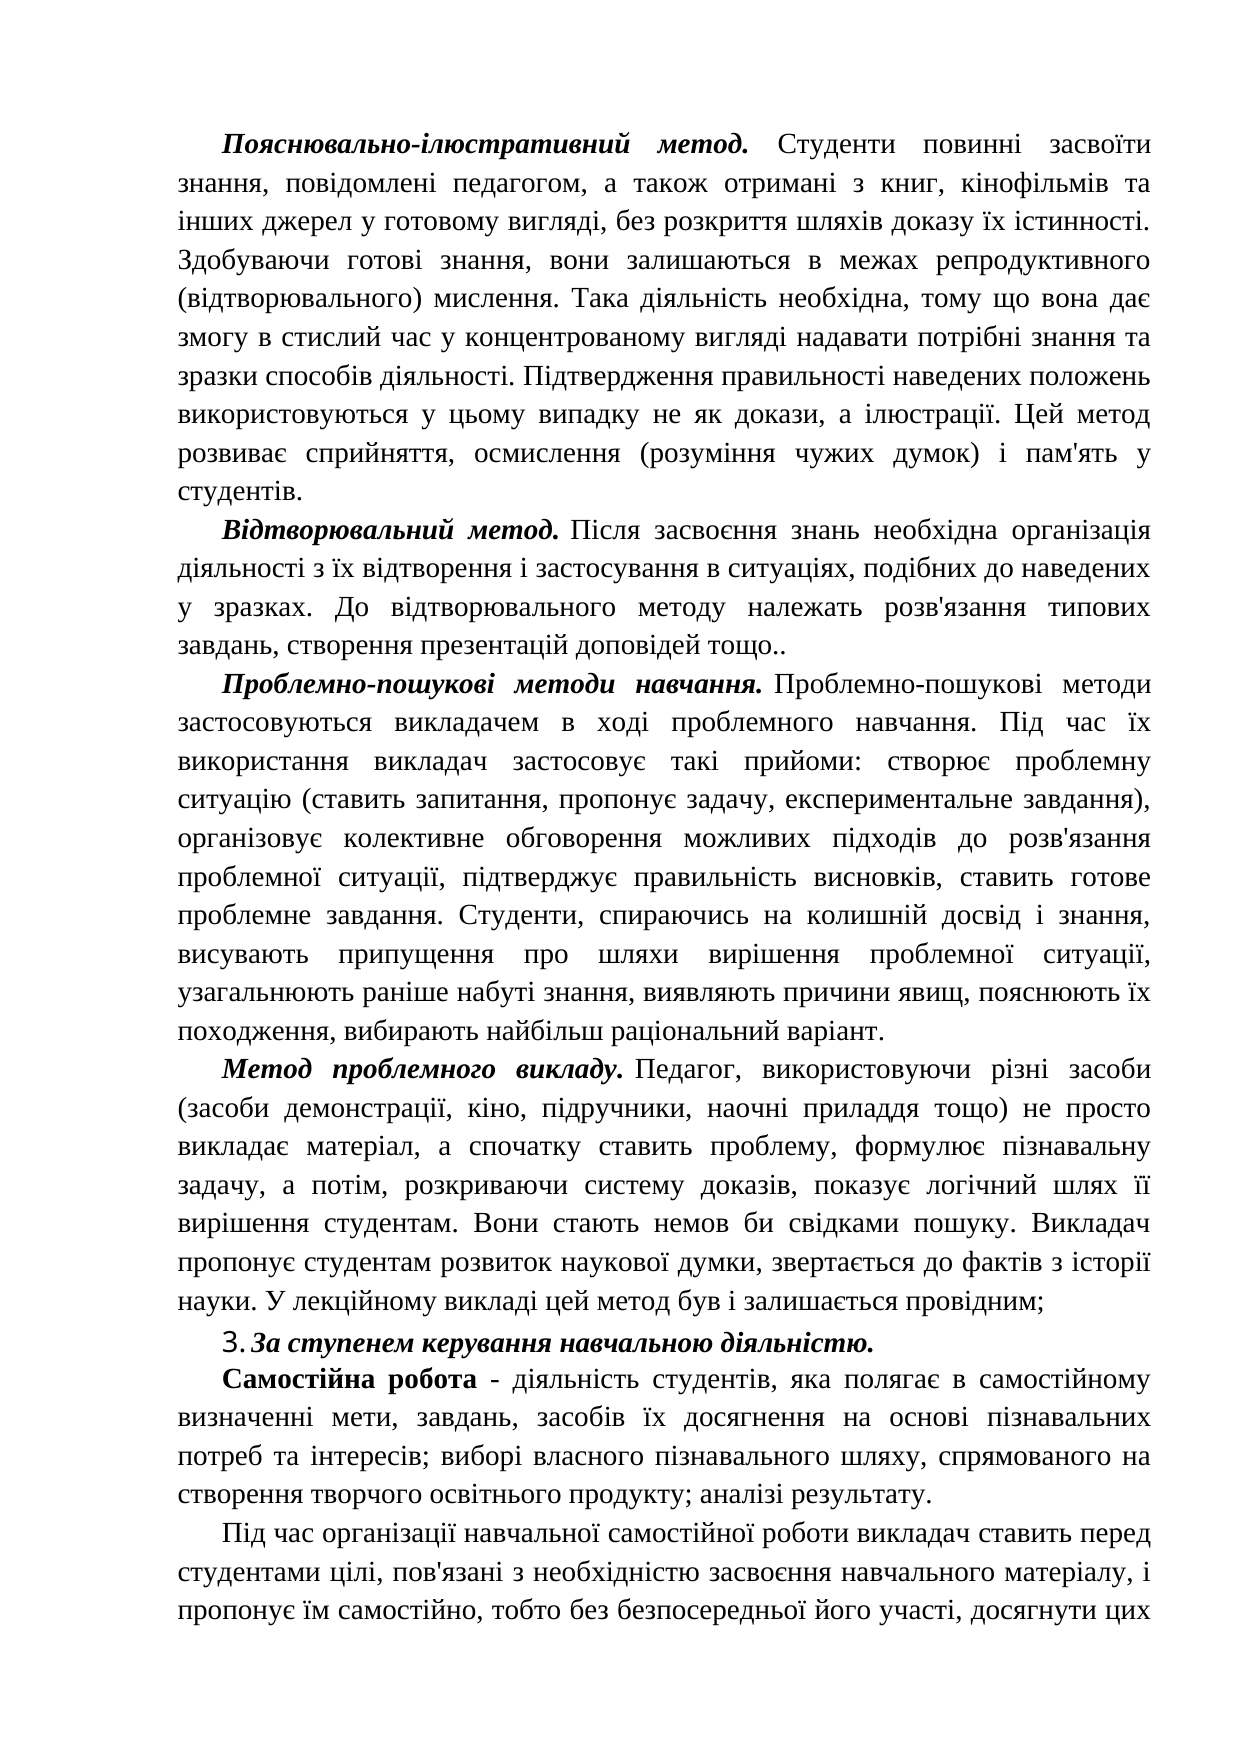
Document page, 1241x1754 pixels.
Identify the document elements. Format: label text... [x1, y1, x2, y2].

text Самостійна робота - діяльність студентів, яка полягає в самостійному визначенні мети, завдань, засобів їх досягнення на основі пізнавальних потреб та інтересів; виборі власного пізнавального шляху, спрямованого на створення творчого освітнього продукту; аналізі результату. [177, 1361, 1152, 1510]
text Метод проблемного викладу. Педагог, використовуючи різні засоби (засоби демонстрації, кіно, підручники, наочні приладдя тощо) не просто викладає матеріал, а спочатку ставить проблему, формулює пізнавальну задачу, а потім, розкриваючи систему доказів, показує логічний шлях її вирішення студентам. Вони стають немов би свідками пошуку. Викладач пропонує студентам розвиток наукової думки, звертається до фактів з історії науки. У лекційному викладі цей метод був і залишається провідним; [177, 1051, 1152, 1316]
text Проблемно-пошукові методи навчання. Проблемно-пошукові методи застосовуються викладачем в ході проблемного навчання. Під час їх використання викладач застосовує такі прийоми: створює проблемну ситуацію (ставить запитання, пропонує задачу, експериментальне завдання), організовує колективне обговорення можливих підходів до розв'язання проблемної ситуації, підтверджує правильність висновків, ставить готове проблемне завдання. Студенти, спираючись на колишній досвід і знання, висувають припущення про шляхи вирішення проблемної ситуації, узагальнюють раніше набуті знання, виявляють причини явищ, пояснюють їх походження, вибирають найбільш раціональний варіант. [177, 666, 1152, 1046]
list За ступенем керування навчальною діяльністю. [177, 1321, 1152, 1361]
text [177, 1515, 1152, 1626]
text Відтворювальний метод. Після засвоєння знань необхідна організація діяльності з їх відтворення і застосування в ситуаціях, подібних до наведених у зразках. До відтворювального методу належать розв'язання типових завдань, створення презентацій доповідей тощо.. [177, 512, 1152, 661]
text Пояснювально-ілюстративний метод. Студенти повинні засвоїти знання, повідомлені педагогом, а також отримані з книг, кінофільмів та інших джерел у готовому вигляді, без розкриття шляхів доказу їх істинності. Здобуваючи готові знання, вони залишаються в межах репродуктивного (відтворювального) мислення. Така діяльність необхідна, тому що вона дає змогу в стислий час у концентрованому вигляді надавати потрібні знання та зразки способів діяльності. Підтвердження правильності наведених положень використовуються у цьому випадку не як докази, а ілюстрації. Цей метод розвиває сприйняття, осмислення (розуміння чужих думок) і пам'ять у студентів. [177, 126, 1152, 507]
